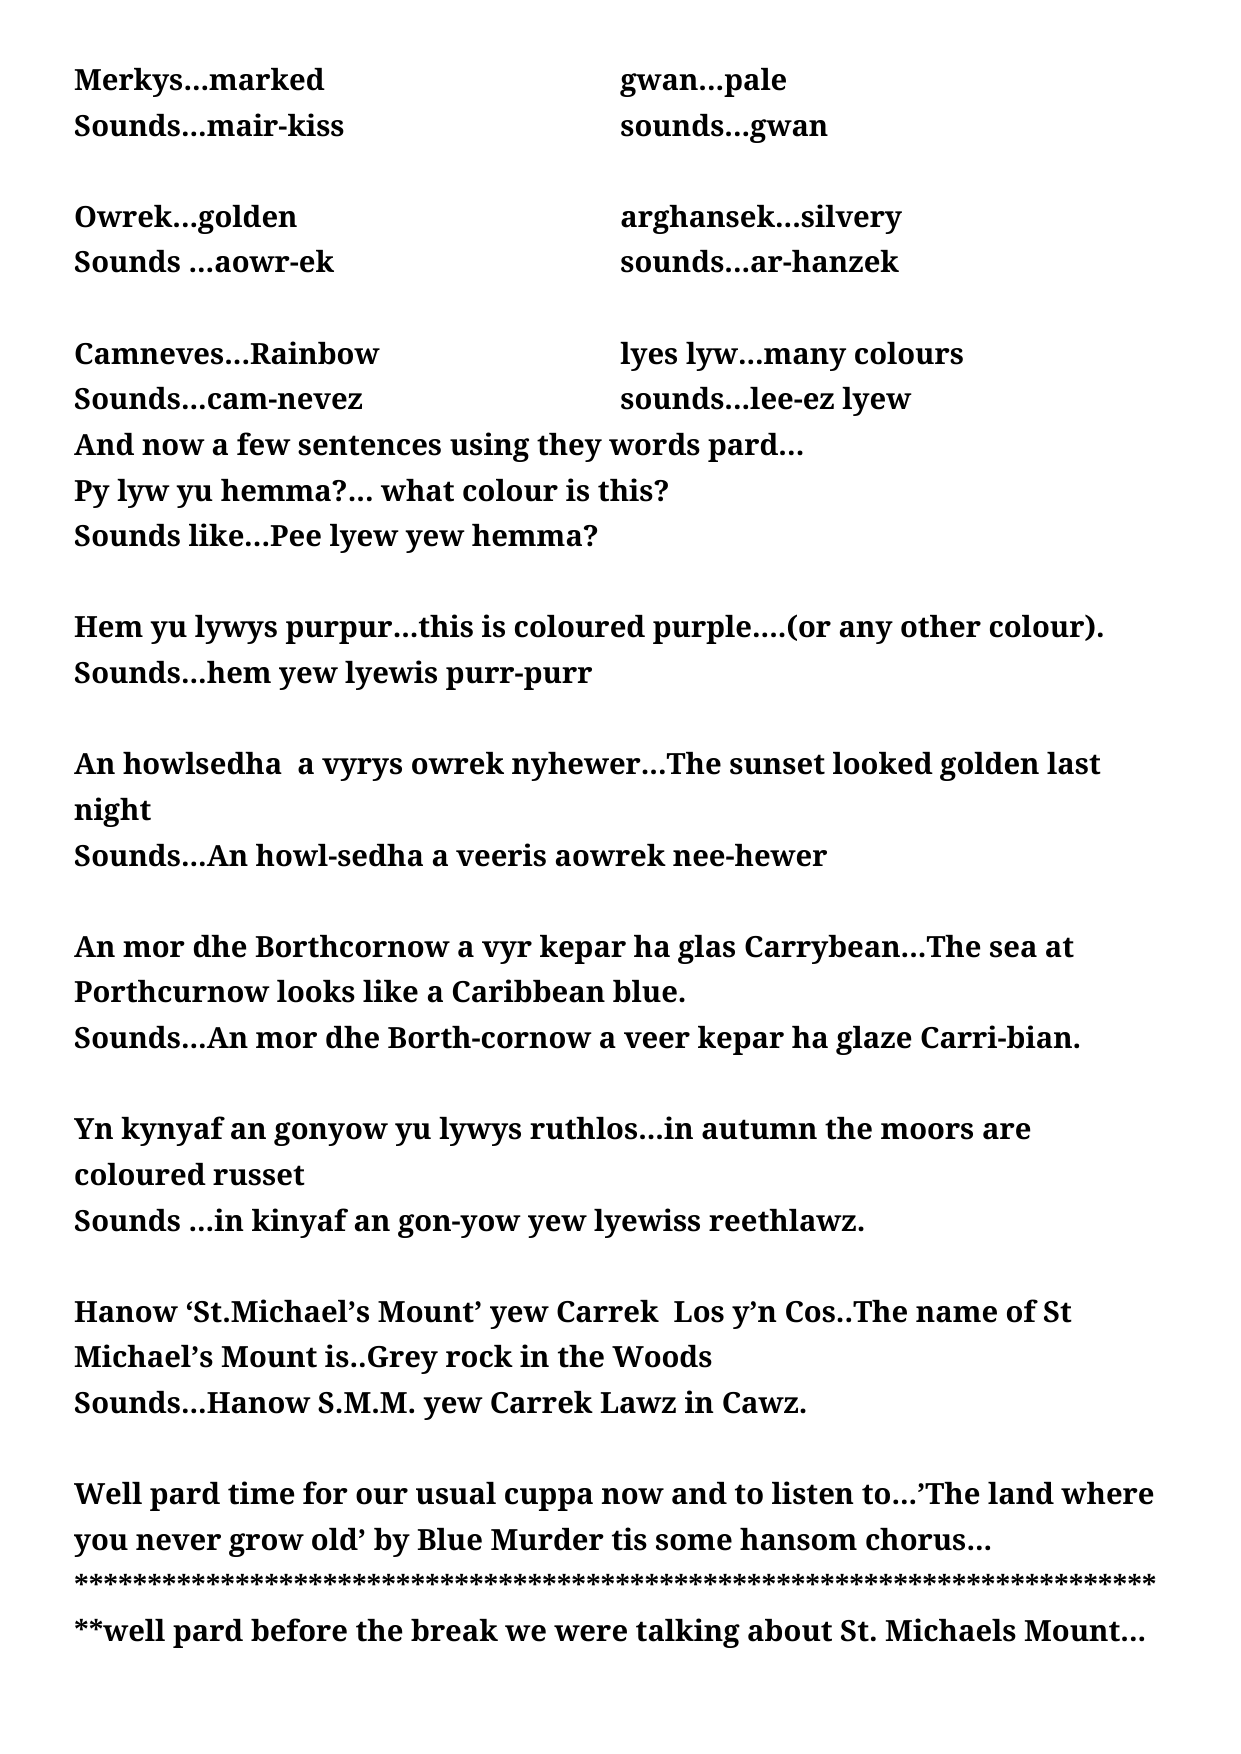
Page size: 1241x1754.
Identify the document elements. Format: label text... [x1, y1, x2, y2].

text Sounds like...Pee lyew yew hemma? [74, 515, 1167, 555]
text Sounds...Hanow S.M.M. yew Carrek Lawz in Cawz. [74, 1382, 1167, 1422]
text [74, 1565, 1167, 1650]
text Sounds ...aowr-ek sounds...ar-hanzek [74, 242, 1167, 281]
text Hanow ‘St.Michael’s Mount’ yew Carrek Los y’n Cos..The name of St Michael’s Mount is..Grey rock in the Woods [74, 1291, 1167, 1376]
text Sounds ...in kinyaf an gon-yow yew lyewiss reethlawz. [74, 1200, 1167, 1239]
text Sounds...hem yew lyewis purr-purr [74, 652, 1167, 692]
text Sounds...cam-nevez sounds...lee-ez lyew [74, 378, 1167, 418]
text Hem yu lywys purpur...this is coloured purple....(or any other colour). [74, 607, 1167, 646]
text Camneves...Rainbow lyes lyw...many colours [74, 333, 1167, 373]
text And now a few sentences using they words pard... [74, 424, 1167, 464]
text An howlsedha a vyrys owrek nyhewer...The sunset looked golden last night [74, 743, 1167, 829]
text Sounds...An howl-sedha a veeris aowrek nee-hewer [74, 835, 1167, 874]
text Py lyw yu hemma?... what colour is this? [74, 470, 1167, 509]
text Merkys...marked gwan...pale [74, 59, 1167, 99]
text Sounds...An mor dhe Borth-cornow a veer kepar ha glaze Carri-bian. [74, 1017, 1167, 1057]
text An mor dhe Borthcornow a vyr kepar ha glas Carrybean...The sea at Porthcurnow looks like a Caribbean blue. [74, 926, 1167, 1011]
text Owrek...golden arghansek...silvery [74, 196, 1167, 236]
text Yn kynyaf an gonyow yu lywys ruthlos...in autumn the moors are coloured russet [74, 1108, 1167, 1194]
text Sounds...mair-kiss sounds...gwan [74, 105, 1167, 144]
text Well pard time for our usual cuppa now and to listen to...’The land where you never grow old’ by Blue Murder tis some hansom chorus... [74, 1473, 1167, 1559]
